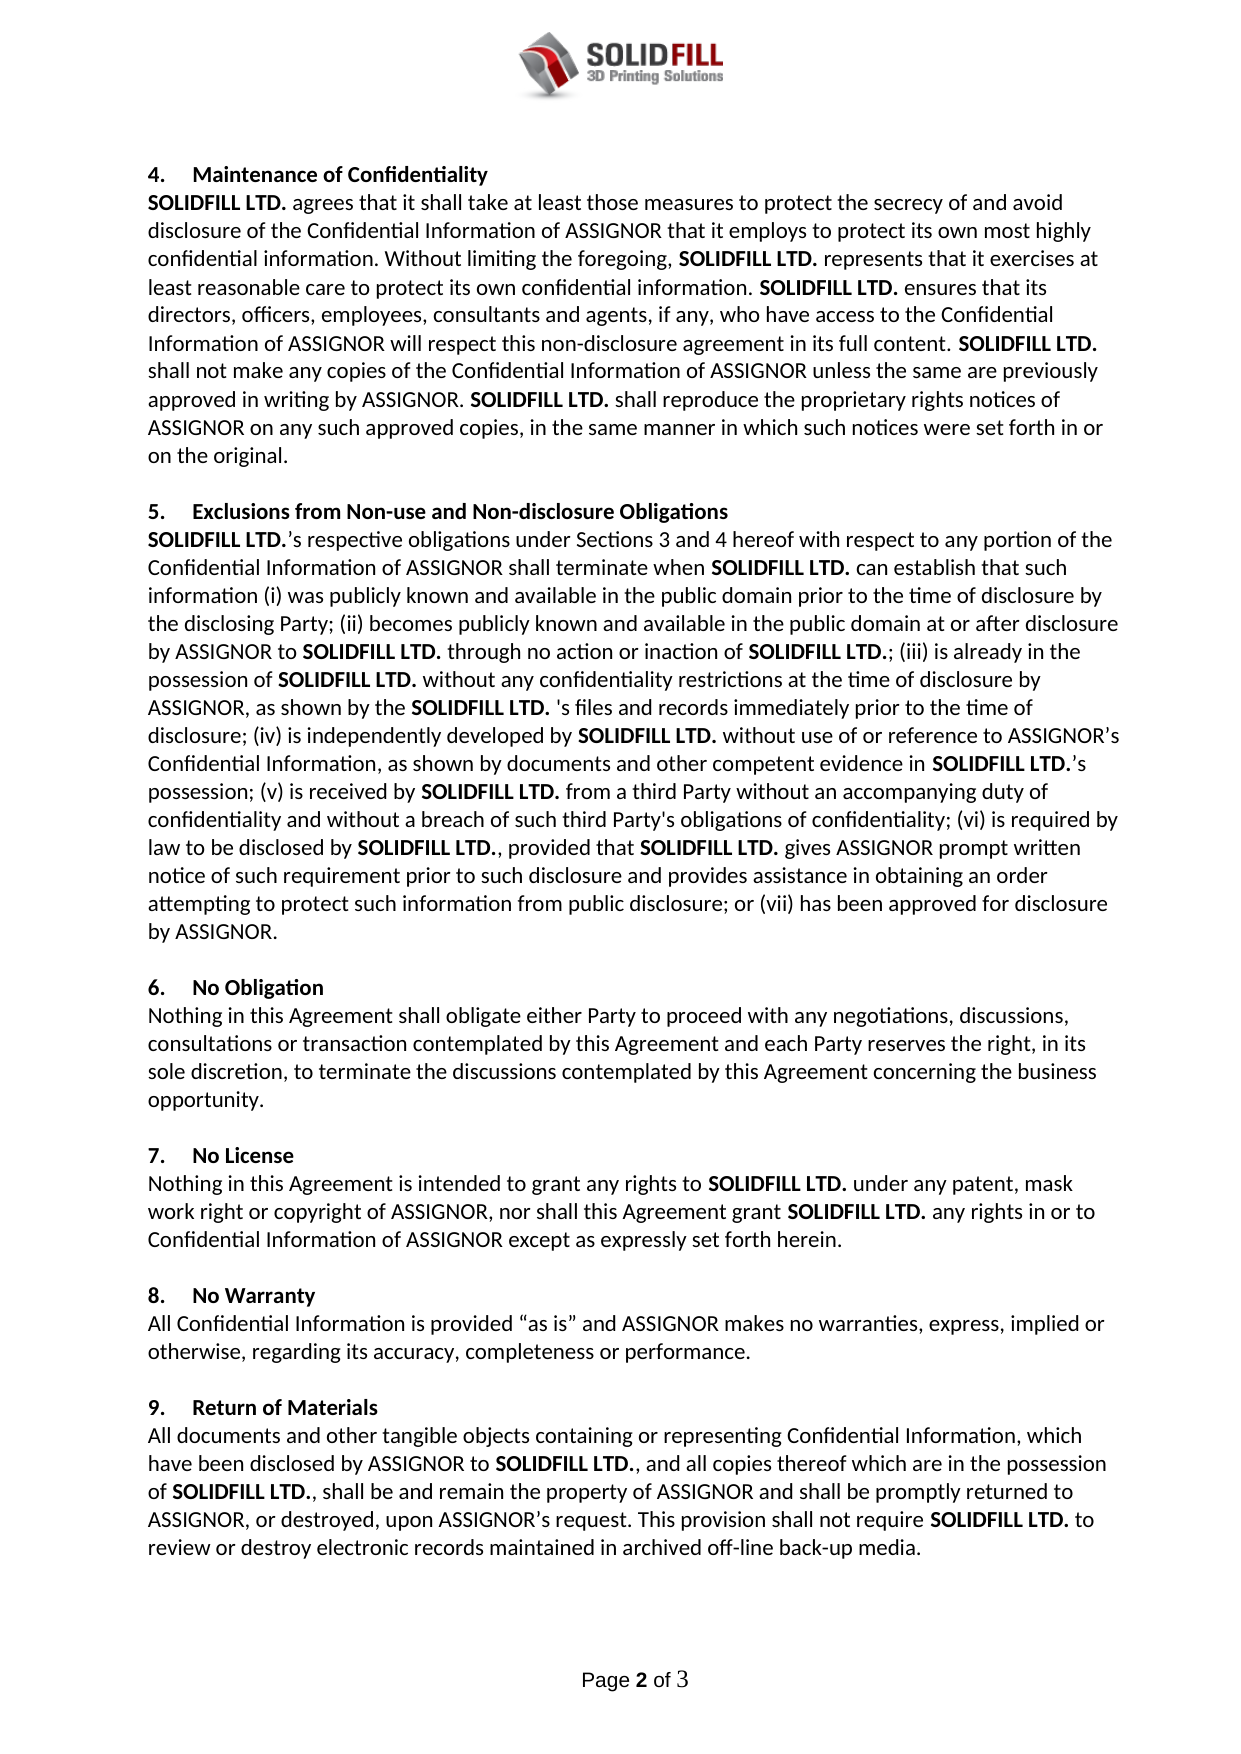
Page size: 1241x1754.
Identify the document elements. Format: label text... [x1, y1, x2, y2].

text SOLIDFILL LTD. agrees that it shall take at least those measures to protect the secrecy of and avoid disclosure of the Confidential Information of ASSIGNOR that it employs to protect its own most highly confidential information. Without limiting the foregoing, SOLIDFILL LTD. represents that it exercises at least reasonable care to protect its own confidential information. SOLIDFILL LTD. ensures that its directors, officers, employees, consultants and agents, if any, who have access to the Confidential Information of ASSIGNOR will respect this non-disclosure agreement in its full content. SOLIDFILL LTD. shall not make any copies of the Confidential Information of ASSIGNOR unless the same are previously approved in writing by ASSIGNOR. SOLIDFILL LTD. shall reproduce the proprietary rights notices of ASSIGNOR on any such approved copies, in the same manner in which such notices were set forth in or on the original. [148, 188, 1122, 469]
text Nothing in this Agreement is intended to grant any rights to SOLIDFILL LTD. under any patent, mask work right or copyright of ASSIGNOR, nor shall this Agreement grant SOLIDFILL LTD. any rights in or to Confidential Information of ASSIGNOR except as expressly set forth herein. [148, 1169, 1122, 1253]
list Exclusions from Non-use and Non-disclosure Obligations [148, 497, 1122, 525]
text SOLIDFILL LTD.’s respective obligations under Sections 3 and 4 hereof with respect to any portion of the Confidential Information of ASSIGNOR shall terminate when SOLIDFILL LTD. can establish that such information (i) was publicly known and available in the public domain prior to the time of disclosure by the disclosing Party; (ii) becomes publicly known and available in the public domain at or after disclosure by ASSIGNOR to SOLIDFILL LTD. through no action or inaction of SOLIDFILL LTD.; (iii) is already in the possession of SOLIDFILL LTD. without any confidentiality restrictions at the time of disclosure by ASSIGNOR, as shown by the SOLIDFILL LTD. 's files and records immediately prior to the time of disclosure; (iv) is independently developed by SOLIDFILL LTD. without use of or reference to ASSIGNOR’s Confidential Information, as shown by documents and other competent evidence in SOLIDFILL LTD.’s possession; (v) is received by SOLIDFILL LTD. from a third Party without an accompanying duty of confidentiality and without a breach of such third Party's obligations of confidentiality; (vi) is required by law to be disclosed by SOLIDFILL LTD., provided that SOLIDFILL LTD. gives ASSIGNOR prompt written notice of such requirement prior to such disclosure and provides assistance in obtaining an order attempting to protect such information from public disclosure; or (vii) has been approved for disclosure by ASSIGNOR. [148, 525, 1122, 945]
text Nothing in this Agreement shall obligate either Party to proceed with any negotiations, discussions, consultations or transaction contemplated by this Agreement and each Party reserves the right, in its sole discretion, to terminate the discussions contemplated by this Agreement concerning the business opportunity. [148, 1001, 1122, 1113]
list No License [148, 1141, 1122, 1169]
list Maintenance of Confidentiality [148, 161, 1122, 188]
list Return of Materials [148, 1393, 1122, 1421]
list No Warranty [148, 1281, 1122, 1309]
list No Obligation [148, 973, 1122, 1001]
picture [508, 32, 723, 104]
text All Confidential Information is provided “as is” and ASSIGNOR makes no warranties, express, implied or otherwise, regarding its accuracy, completeness or performance. [148, 1309, 1122, 1365]
text All documents and other tangible objects containing or representing Confidential Information, which have been disclosed by ASSIGNOR to SOLIDFILL LTD., and all copies thereof which are in the possession of SOLIDFILL LTD., shall be and remain the property of ASSIGNOR and shall be promptly returned to ASSIGNOR, or destroyed, upon ASSIGNOR’s request. This provision shall not require SOLIDFILL LTD. to review or destroy electronic records maintained in archived off-line back-up media. [148, 1421, 1122, 1562]
